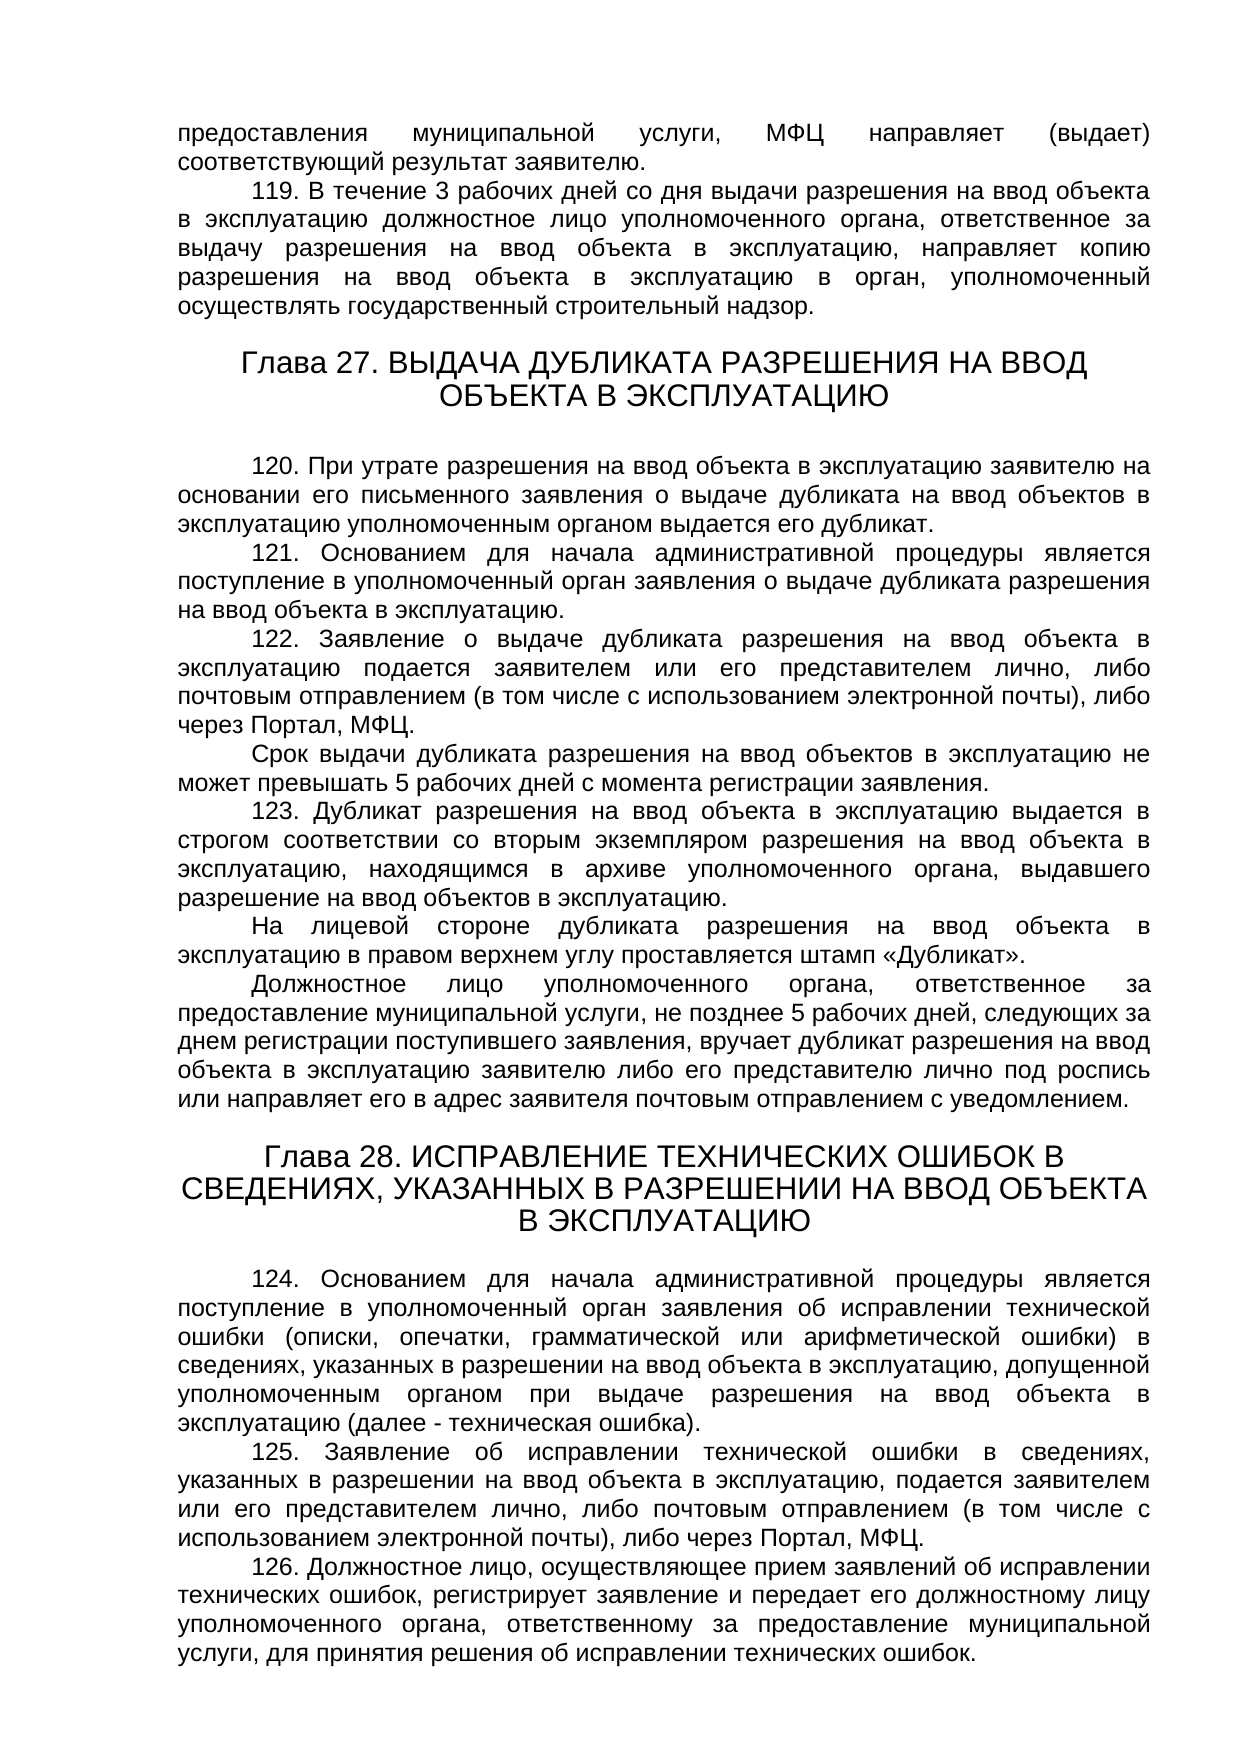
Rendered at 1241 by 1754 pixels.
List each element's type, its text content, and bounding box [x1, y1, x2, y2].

text Глава 28. ИСПРАВЛЕНИЕ ТЕХНИЧЕСКИХ ОШИБОК В СВЕДЕНИЯХ, УКАЗАННЫХ В РАЗРЕШЕНИИ НА ВВОД ОБЪЕКТА В ЭКСПЛУАТАЦИЮ [177, 1141, 1152, 1238]
text 124. Основанием для начала административной процедуры является поступление в уполномоченный орган заявления об исправлении технической ошибки (описки, опечатки, грамматической или арифметической ошибки) в сведениях, указанных в разрешении на ввод объекта в эксплуатацию, допущенной уполномоченным органом при выдаче разрешения на ввод объекта в эксплуатацию (далее - техническая ошибка). [177, 1264, 1152, 1437]
text Глава 27. ВЫДАЧА ДУБЛИКАТА РАЗРЕШЕНИЯ НА ВВОД ОБЪЕКТА В ЭКСПЛУАТАЦИЮ [177, 348, 1152, 413]
text 122. Заявление о выдаче дубликата разрешения на ввод объекта в эксплуатацию подается заявителем или его представителем лично, либо почтовым отправлением (в том числе с использованием электронной почты), либо через Портал, МФЦ. [177, 624, 1152, 739]
text Срок выдачи дубликата разрешения на ввод объектов в эксплуатацию не может превышать 5 рабочих дней с момента регистрации заявления. [177, 739, 1152, 796]
text 120. При утрате разрешения на ввод объекта в эксплуатацию заявителю на основании его письменного заявления о выдаче дубликата на ввод объектов в эксплуатацию уполномоченным органом выдается его дубликат. [177, 451, 1152, 537]
text 125. Заявление об исправлении технической ошибки в сведениях, указанных в разрешении на ввод объекта в эксплуатацию, подается заявителем или его представителем лично, либо почтовым отправлением (в том числе с использованием электронной почты), либо через Портал, МФЦ. [177, 1437, 1152, 1552]
text На лицевой стороне дубликата разрешения на ввод объекта в эксплуатацию в правом верхнем углу проставляется штамп «Дубликат». [177, 911, 1152, 969]
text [177, 118, 1152, 176]
text 121. Основанием для начала административной процедуры является поступление в уполномоченный орган заявления о выдаче дубликата разрешения на ввод объекта в эксплуатацию. [177, 537, 1152, 624]
text Должностное лицо уполномоченного органа, ответственное за предоставление муниципальной услуги, не позднее 5 рабочих дней, следующих за днем регистрации поступившего заявления, вручает дубликат разрешения на ввод объекта в эксплуатацию заявителю либо его представителю лично под роспись или направляет его в адрес заявителя почтовым отправлением с уведомлением. [177, 969, 1152, 1112]
text 123. Дубликат разрешения на ввод объекта в эксплуатацию выдается в строгом соответствии со вторым экземпляром разрешения на ввод объекта в эксплуатацию, находящимся в архиве уполномоченного органа, выдавшего разрешение на ввод объектов в эксплуатацию. [177, 796, 1152, 911]
text 119. В течение 3 рабочих дней со дня выдачи разрешения на ввод объекта в эксплуатацию должностное лицо уполномоченного органа, ответственное за выдачу разрешения на ввод объекта в эксплуатацию, направляет копию разрешения на ввод объекта в эксплуатацию в орган, уполномоченный осуществлять государственный строительный надзор. [177, 176, 1152, 319]
text 126. Должностное лицо, осуществляющее прием заявлений об исправлении технических ошибок, регистрирует заявление и передает его должностному лицу уполномоченного органа, ответственному за предоставление муниципальной услуги, для принятия решения об исправлении технических ошибок. [177, 1552, 1152, 1667]
